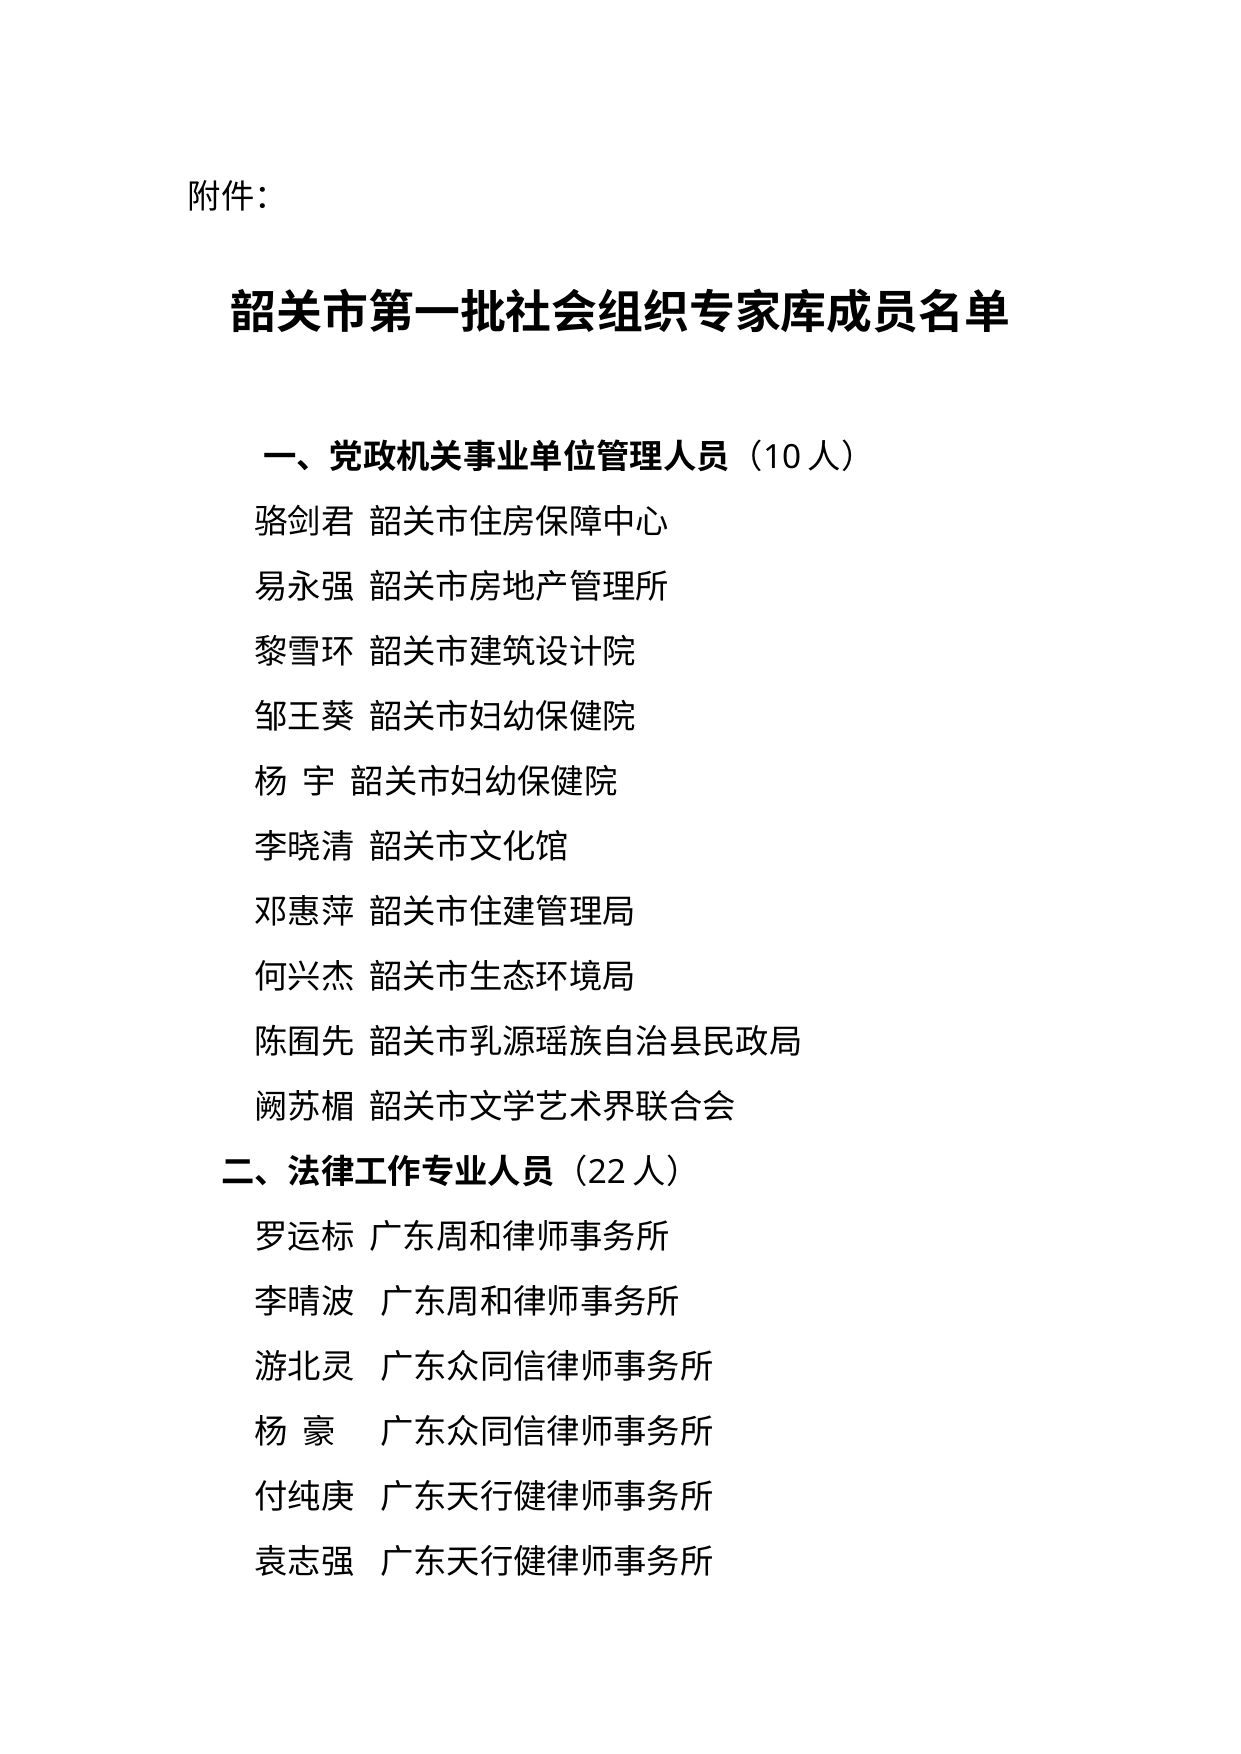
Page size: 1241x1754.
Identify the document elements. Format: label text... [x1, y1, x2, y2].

text 陈囿先 韶关市乳源瑶族自治县民政局 [187, 1007, 1053, 1072]
text 黎雪环 韶关市建筑设计院 [187, 617, 1053, 682]
text 附件： [187, 162, 1053, 227]
list 一、党政机关事业单位管理人员（10人） [187, 422, 1053, 487]
text 何兴杰 韶关市生态环境局 [187, 942, 1053, 1007]
text 韶关市第一批社会组织专家库成员名单 [187, 259, 1053, 357]
text 游北灵 广东众同信律师事务所 [187, 1332, 1053, 1397]
text 杨 宇 韶关市妇幼保健院 [187, 747, 1053, 812]
text 李晴波 广东周和律师事务所 [187, 1267, 1053, 1332]
text 易永强 韶关市房地产管理所 [187, 552, 1053, 617]
text 付纯庚 广东天行健律师事务所 [187, 1462, 1053, 1527]
text 杨 豪 广东众同信律师事务所 [187, 1397, 1053, 1462]
text 阙苏楣 韶关市文学艺术界联合会 [187, 1072, 1053, 1137]
text 袁志强 广东天行健律师事务所 [187, 1527, 1053, 1592]
text 李晓清 韶关市文化馆 [187, 812, 1053, 877]
text 骆剑君 韶关市住房保障中心 [187, 487, 1053, 552]
text 罗运标 广东周和律师事务所 [187, 1202, 1053, 1267]
text 邓惠萍 韶关市住建管理局 [187, 877, 1053, 942]
text 邹王葵 韶关市妇幼保健院 [187, 682, 1053, 747]
list 二、法律工作专业人员（22人） [187, 1137, 1053, 1202]
